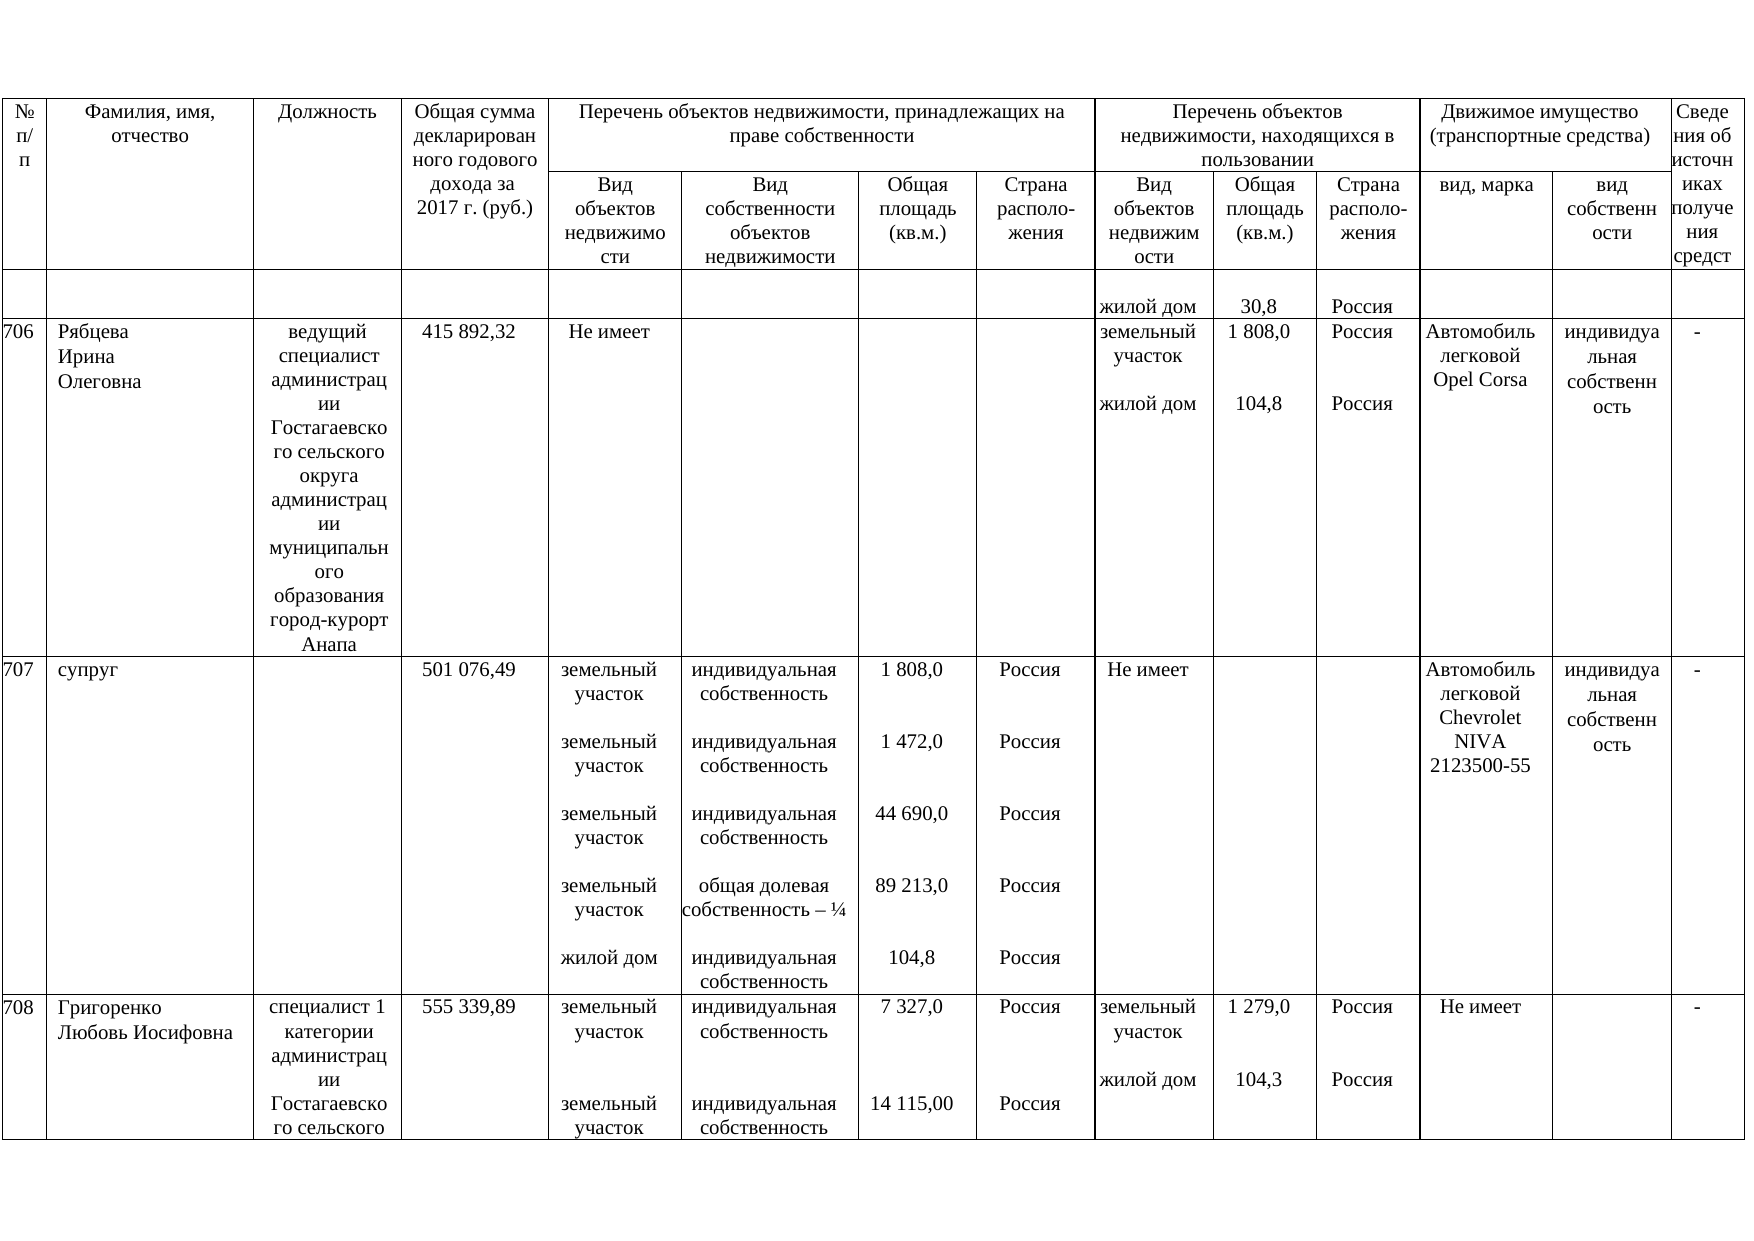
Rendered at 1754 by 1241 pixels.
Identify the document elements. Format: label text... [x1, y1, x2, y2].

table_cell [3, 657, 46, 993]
table_header Фамилия, имя, отчество [47, 99, 253, 268]
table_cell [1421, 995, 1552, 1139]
table_cell вид собственности [1553, 172, 1671, 268]
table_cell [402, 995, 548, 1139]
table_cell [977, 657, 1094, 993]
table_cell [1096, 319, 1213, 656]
table_header Перечень объектов недвижимости, принадлежащих на праве собственности [549, 99, 1094, 171]
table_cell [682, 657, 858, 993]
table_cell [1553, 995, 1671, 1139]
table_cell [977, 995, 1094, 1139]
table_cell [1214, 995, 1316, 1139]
table_cell Вид объектов недвижимости [549, 172, 681, 268]
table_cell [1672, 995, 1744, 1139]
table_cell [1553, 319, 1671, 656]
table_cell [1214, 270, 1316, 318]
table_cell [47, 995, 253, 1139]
table_header Сведения об источниках получения средств, за счет которых совершена сделка (вид приобретенного имущества, источники) [1672, 99, 1744, 268]
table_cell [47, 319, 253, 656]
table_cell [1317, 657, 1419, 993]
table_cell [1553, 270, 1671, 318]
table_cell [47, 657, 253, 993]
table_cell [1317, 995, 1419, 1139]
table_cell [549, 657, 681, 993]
table_header Движимое имущество (транспортные средства) [1421, 99, 1671, 171]
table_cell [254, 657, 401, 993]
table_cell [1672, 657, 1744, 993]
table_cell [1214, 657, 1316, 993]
table_cell Страна располо-жения [977, 172, 1094, 268]
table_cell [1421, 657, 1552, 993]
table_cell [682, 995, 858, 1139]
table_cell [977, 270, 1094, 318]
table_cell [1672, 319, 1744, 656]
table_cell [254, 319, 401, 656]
table_header Общая сумма декларированного годового дохода за 2017 г. (руб.) [402, 99, 548, 268]
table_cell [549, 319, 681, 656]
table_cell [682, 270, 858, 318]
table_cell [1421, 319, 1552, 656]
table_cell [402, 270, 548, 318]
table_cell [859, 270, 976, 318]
table_cell Страна располо-жения [1317, 172, 1419, 268]
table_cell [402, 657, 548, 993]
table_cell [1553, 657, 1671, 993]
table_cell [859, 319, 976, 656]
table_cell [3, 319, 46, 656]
table_cell Вид собственности объектов недвижимости [682, 172, 858, 268]
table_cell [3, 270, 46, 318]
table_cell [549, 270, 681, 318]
table_header Перечень объектов недвижимости, находящихся в пользовании [1096, 99, 1419, 171]
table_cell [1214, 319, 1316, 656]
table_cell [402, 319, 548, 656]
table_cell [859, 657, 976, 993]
table_cell Общая площадь (кв.м.) [859, 172, 976, 268]
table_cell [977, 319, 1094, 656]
table_cell Общая площадь (кв.м.) [1214, 172, 1316, 268]
table_cell вид, марка [1421, 172, 1552, 268]
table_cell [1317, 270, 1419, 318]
table_header № п/п [3, 99, 46, 268]
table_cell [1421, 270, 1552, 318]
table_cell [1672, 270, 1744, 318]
table_cell Вид объектов недвижимости [1096, 172, 1213, 268]
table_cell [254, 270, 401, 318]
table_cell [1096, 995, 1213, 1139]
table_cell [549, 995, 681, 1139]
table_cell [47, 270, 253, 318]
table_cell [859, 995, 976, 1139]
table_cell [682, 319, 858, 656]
table_header Должность [254, 99, 401, 268]
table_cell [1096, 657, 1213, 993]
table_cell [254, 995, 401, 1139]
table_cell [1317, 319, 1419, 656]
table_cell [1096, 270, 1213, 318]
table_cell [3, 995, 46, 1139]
